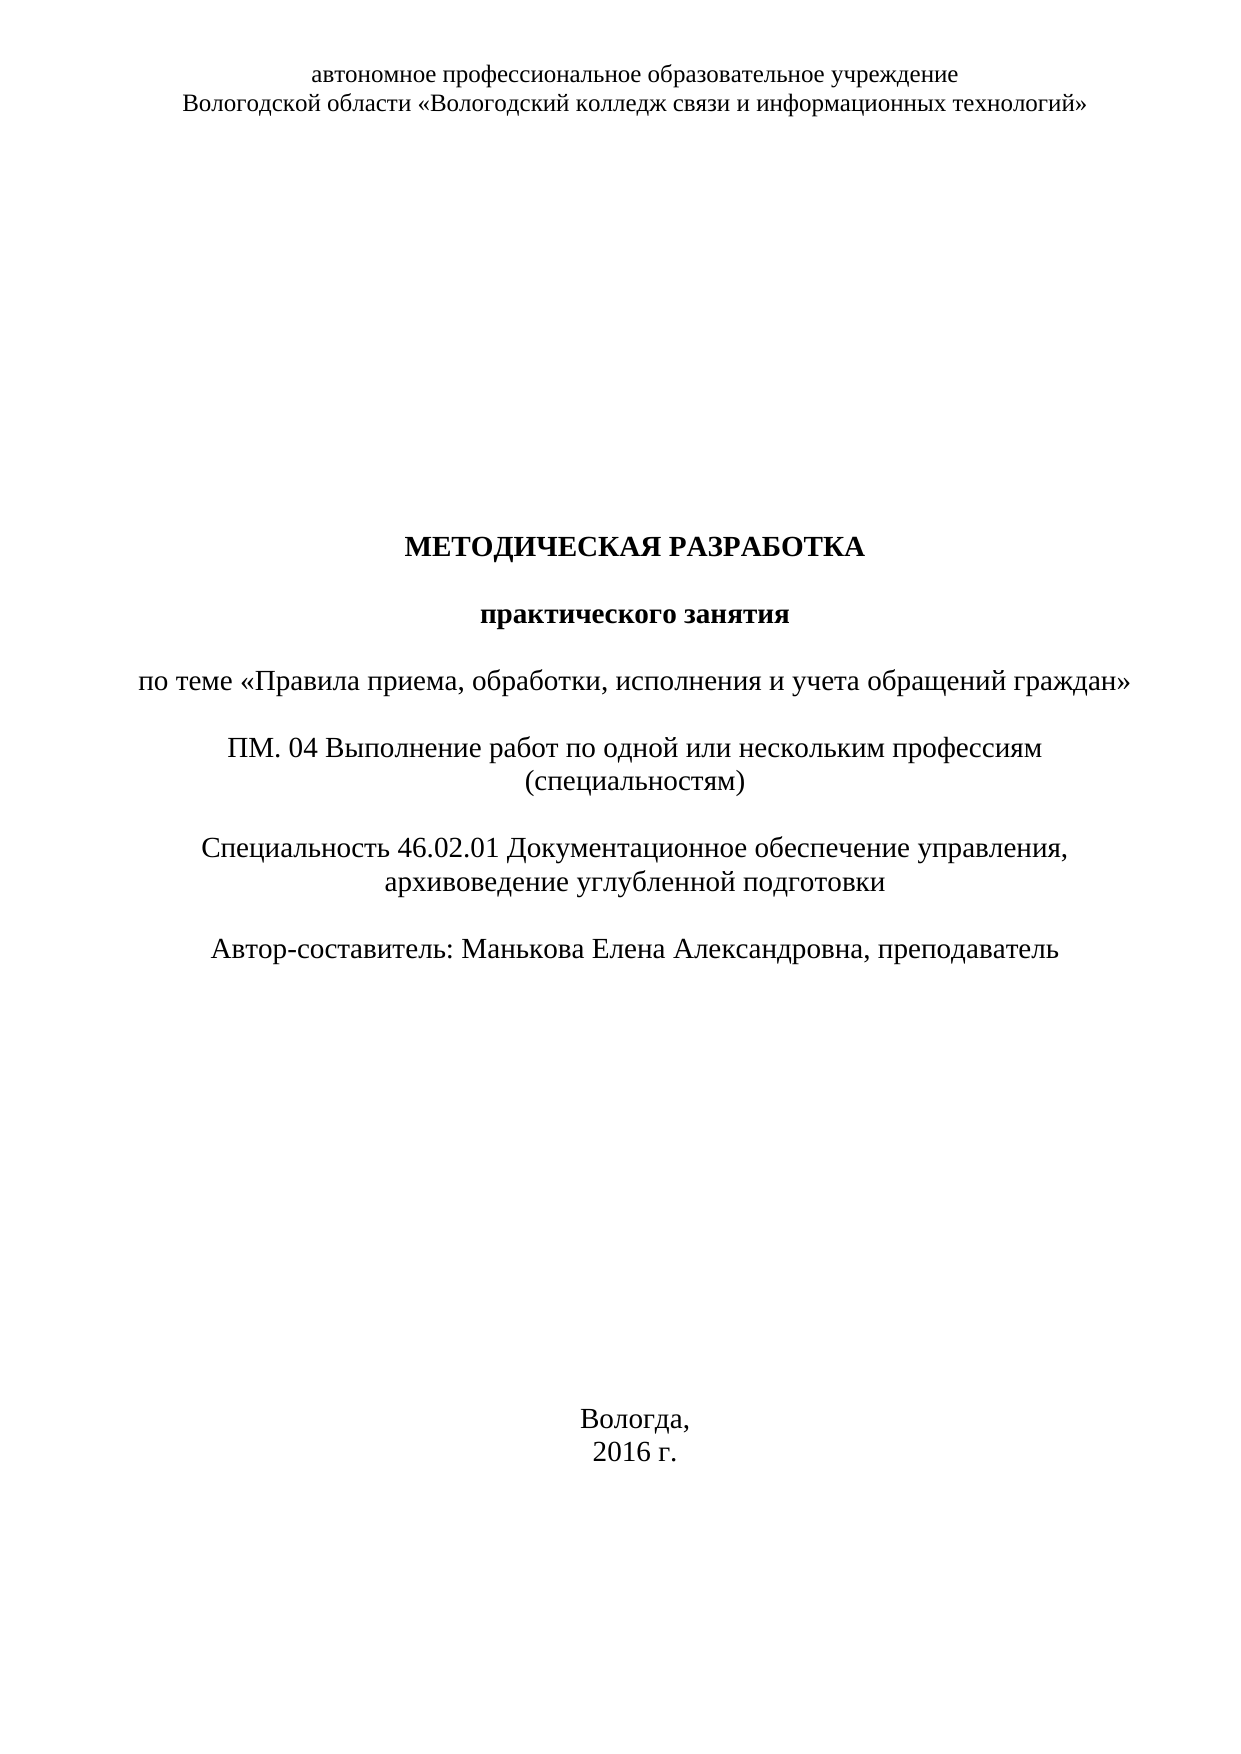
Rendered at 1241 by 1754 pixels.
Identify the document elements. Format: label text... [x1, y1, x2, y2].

text по теме «Правила приема, обработки, исполнения и учета обращений граждан» [118, 663, 1152, 696]
text Вологда, [118, 1401, 1152, 1434]
text Специальность 46.02.01 Документационное обеспечение управления, [118, 831, 1152, 864]
text ПМ. 04 Выполнение работ по одной или нескольким профессиям [118, 730, 1152, 763]
text архивоведение углубленной подготовки [118, 864, 1152, 898]
text (специальностям) [118, 763, 1152, 797]
text Автор-составитель: Манькова Елена Александровна, преподаватель [118, 931, 1152, 965]
text практического занятия [118, 596, 1152, 629]
text автономное профессиональное образовательное учреждение [118, 59, 1152, 88]
text МЕТОДИЧЕСКАЯ РАЗРАБОТКА [118, 529, 1152, 562]
text Вологодской области «Вологодский колледж связи и информационных технологий» [118, 88, 1152, 117]
text 2016 г. [118, 1434, 1152, 1468]
